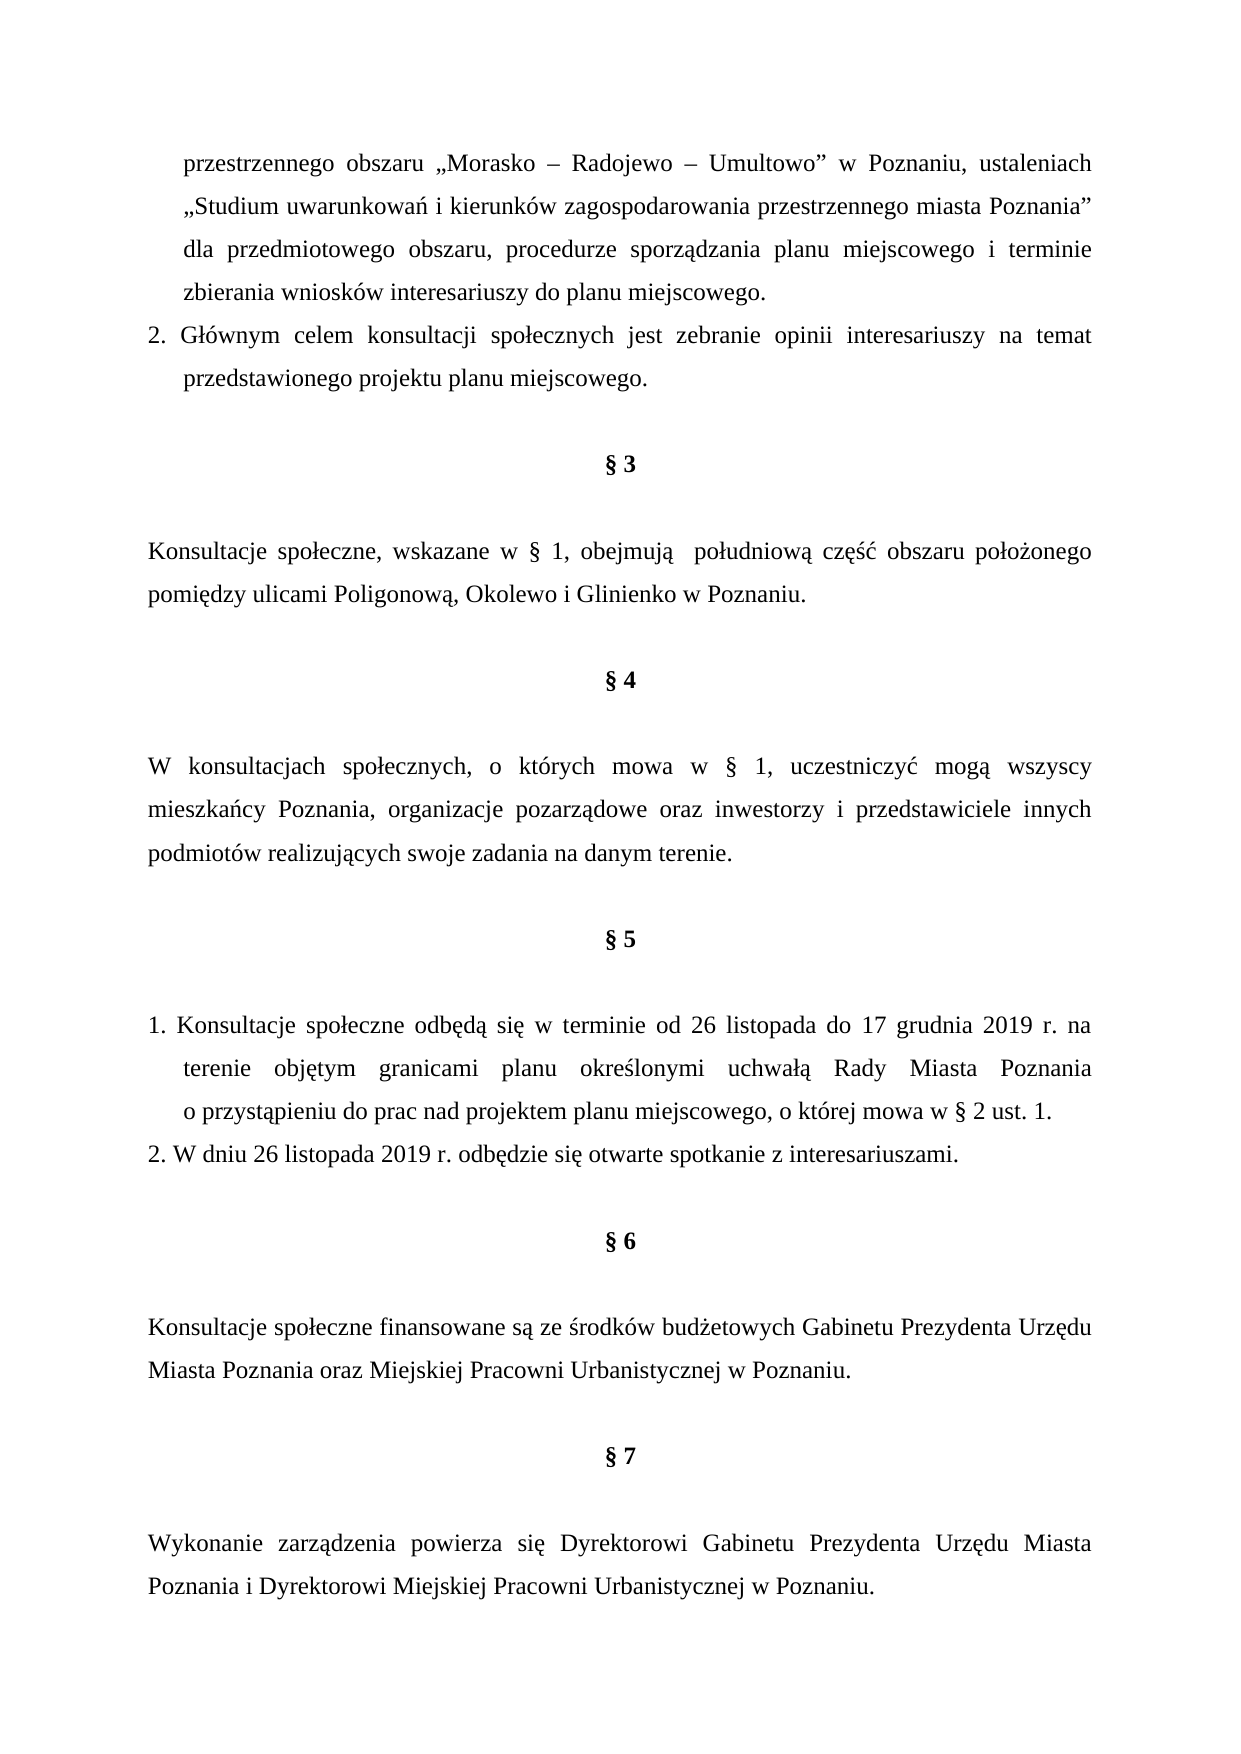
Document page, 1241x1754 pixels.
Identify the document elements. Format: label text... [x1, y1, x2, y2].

text 1. Konsultacje społeczne odbędą się w terminie od 26 listopada do 17 grudnia 2019 r. na terenie objętym granicami planu określonymi uchwałą Rady Miasta Poznania o przystąpieniu do prac nad projektem planu miejscowego, o której mowa w § 2 ust. 1. [148, 1010, 1093, 1125]
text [148, 148, 1093, 306]
text § 3 [148, 449, 1093, 478]
text Wykonanie zarządzenia powierza się Dyrektorowi Gabinetu Prezydenta Urzędu Miasta Poznania i Dyrektorowi Miejskiej Pracowni Urbanistycznej w Poznaniu. [148, 1528, 1093, 1599]
text Konsultacje społeczne, wskazane w § 1, obejmują południową część obszaru położonego pomiędzy ulicami Poligonową, Okolewo i Glinienko w Poznaniu. [148, 536, 1093, 608]
text § 6 [148, 1226, 1093, 1254]
text W konsultacjach społecznych, o których mowa w § 1, uczestniczyć mogą wszyscy mieszkańcy Poznania, organizacje pozarządowe oraz inwestorzy i przedstawiciele innych podmiotów realizujących swoje zadania na danym terenie. [148, 751, 1093, 866]
text 2. W dniu 26 listopada 2019 r. odbędzie się otwarte spotkanie z interesariuszami. [148, 1139, 1093, 1168]
text § 4 [148, 665, 1093, 694]
text § 7 [148, 1441, 1093, 1470]
text § 5 [148, 924, 1093, 953]
text Konsultacje społeczne finansowane są ze środków budżetowych Gabinetu Prezydenta Urzędu Miasta Poznania oraz Miejskiej Pracowni Urbanistycznej w Poznaniu. [148, 1312, 1093, 1384]
text 2. Głównym celem konsultacji społecznych jest zebranie opinii interesariuszy na temat przedstawionego projektu planu miejscowego. [148, 320, 1093, 392]
